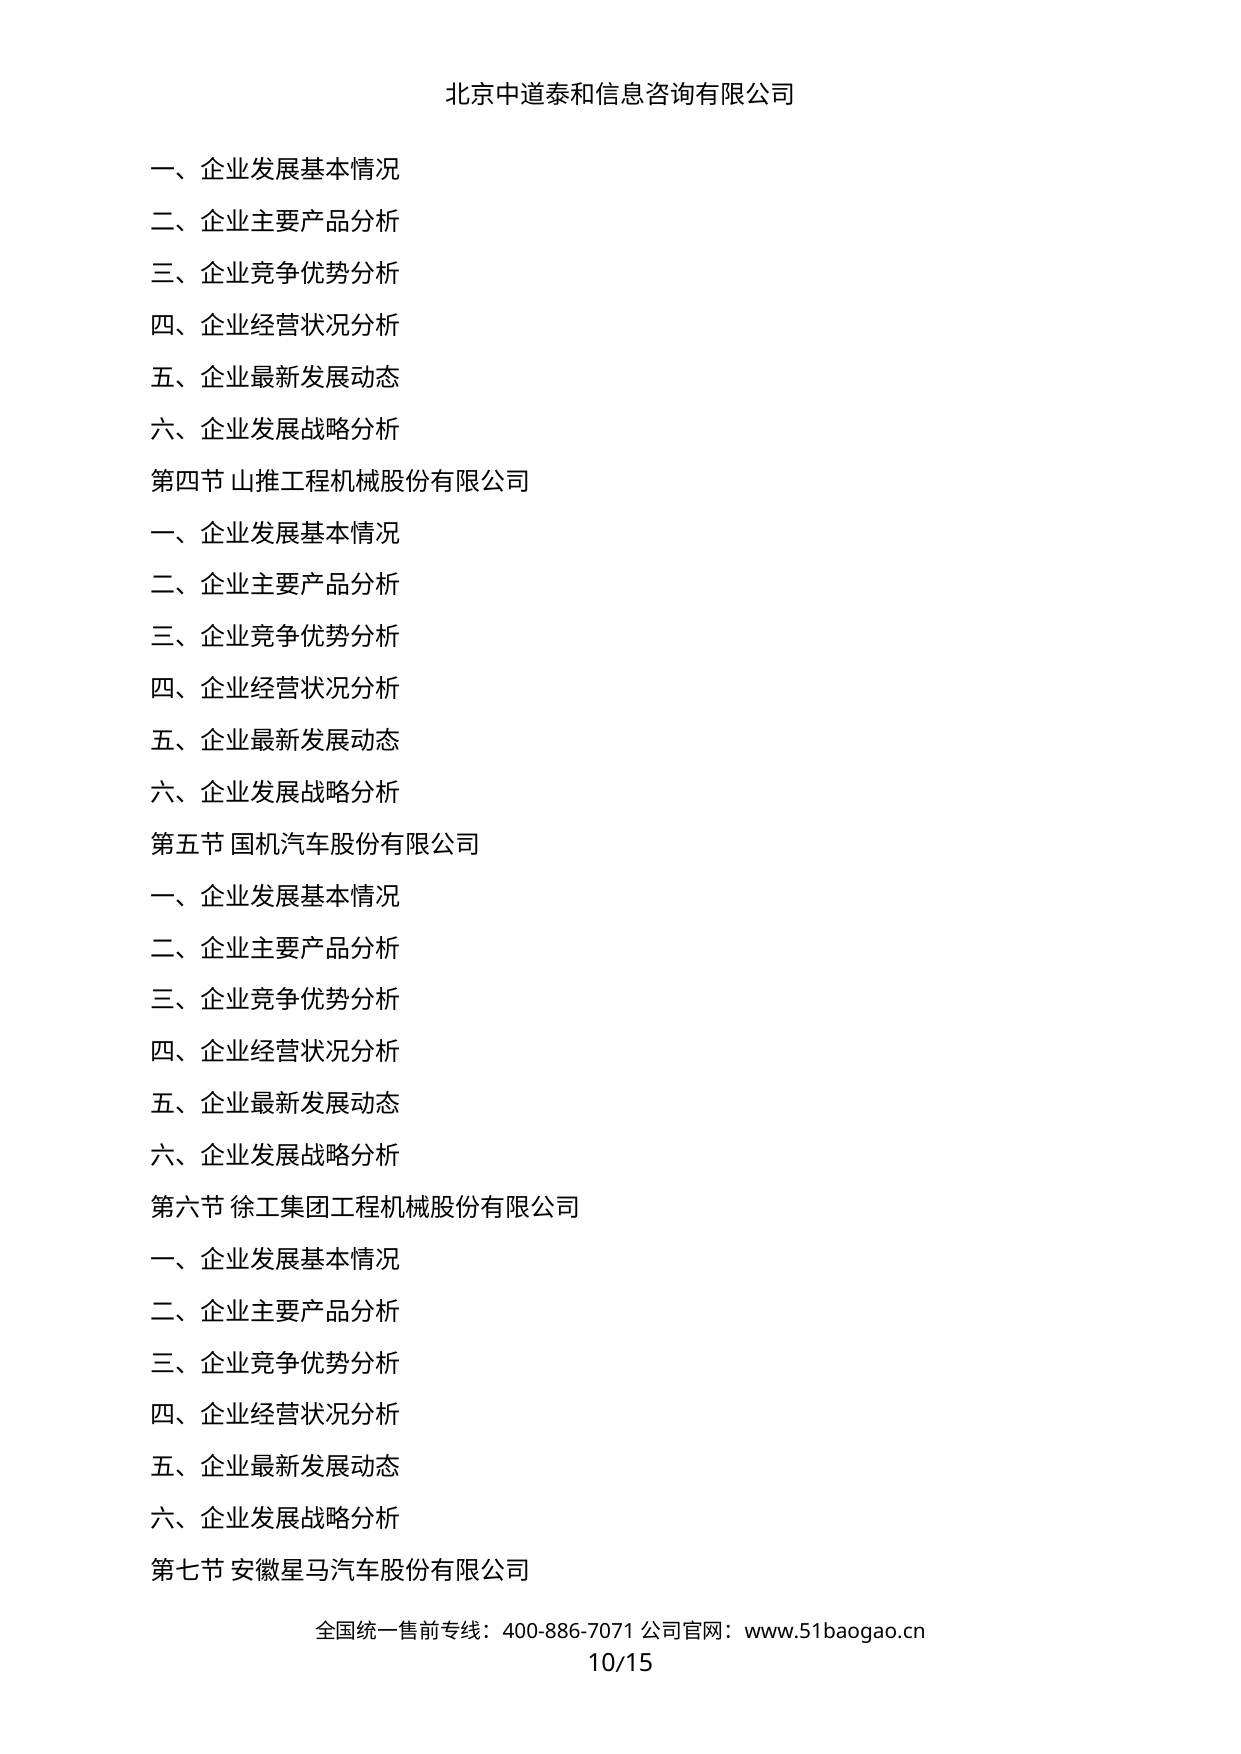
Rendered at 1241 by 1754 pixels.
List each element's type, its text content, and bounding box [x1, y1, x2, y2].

text 六、企业发展战略分析 [150, 1499, 1090, 1535]
text 三、企业竞争优势分析 [150, 980, 1090, 1016]
text 三、企业竞争优势分析 [150, 1343, 1090, 1379]
text 一、企业发展基本情况 [150, 150, 1090, 186]
text 六、企业发展战略分析 [150, 1136, 1090, 1172]
text 三、企业竞争优势分析 [150, 254, 1090, 290]
text 四、企业经营状况分析 [150, 1032, 1090, 1068]
text 第六节 徐工集团工程机械股份有限公司 [150, 1187, 1090, 1224]
text 四、企业经营状况分析 [150, 1395, 1090, 1431]
text 一、企业发展基本情况 [150, 1239, 1090, 1276]
text 第七节 安徽星马汽车股份有限公司 [150, 1551, 1090, 1587]
text 四、企业经营状况分析 [150, 669, 1090, 705]
text 六、企业发展战略分析 [150, 409, 1090, 446]
text 一、企业发展基本情况 [150, 876, 1090, 912]
text 二、企业主要产品分析 [150, 1291, 1090, 1327]
text 四、企业经营状况分析 [150, 306, 1090, 342]
text 第四节 山推工程机械股份有限公司 [150, 461, 1090, 497]
text 五、企业最新发展动态 [150, 1084, 1090, 1120]
text 五、企业最新发展动态 [150, 1447, 1090, 1483]
text 第五节 国机汽车股份有限公司 [150, 824, 1090, 861]
text 五、企业最新发展动态 [150, 721, 1090, 757]
text 五、企业最新发展动态 [150, 357, 1090, 394]
text 六、企业发展战略分析 [150, 772, 1090, 809]
text 三、企业竞争优势分析 [150, 617, 1090, 653]
text 二、企业主要产品分析 [150, 928, 1090, 964]
text 二、企业主要产品分析 [150, 202, 1090, 238]
text 一、企业发展基本情况 [150, 513, 1090, 549]
text 二、企业主要产品分析 [150, 565, 1090, 601]
